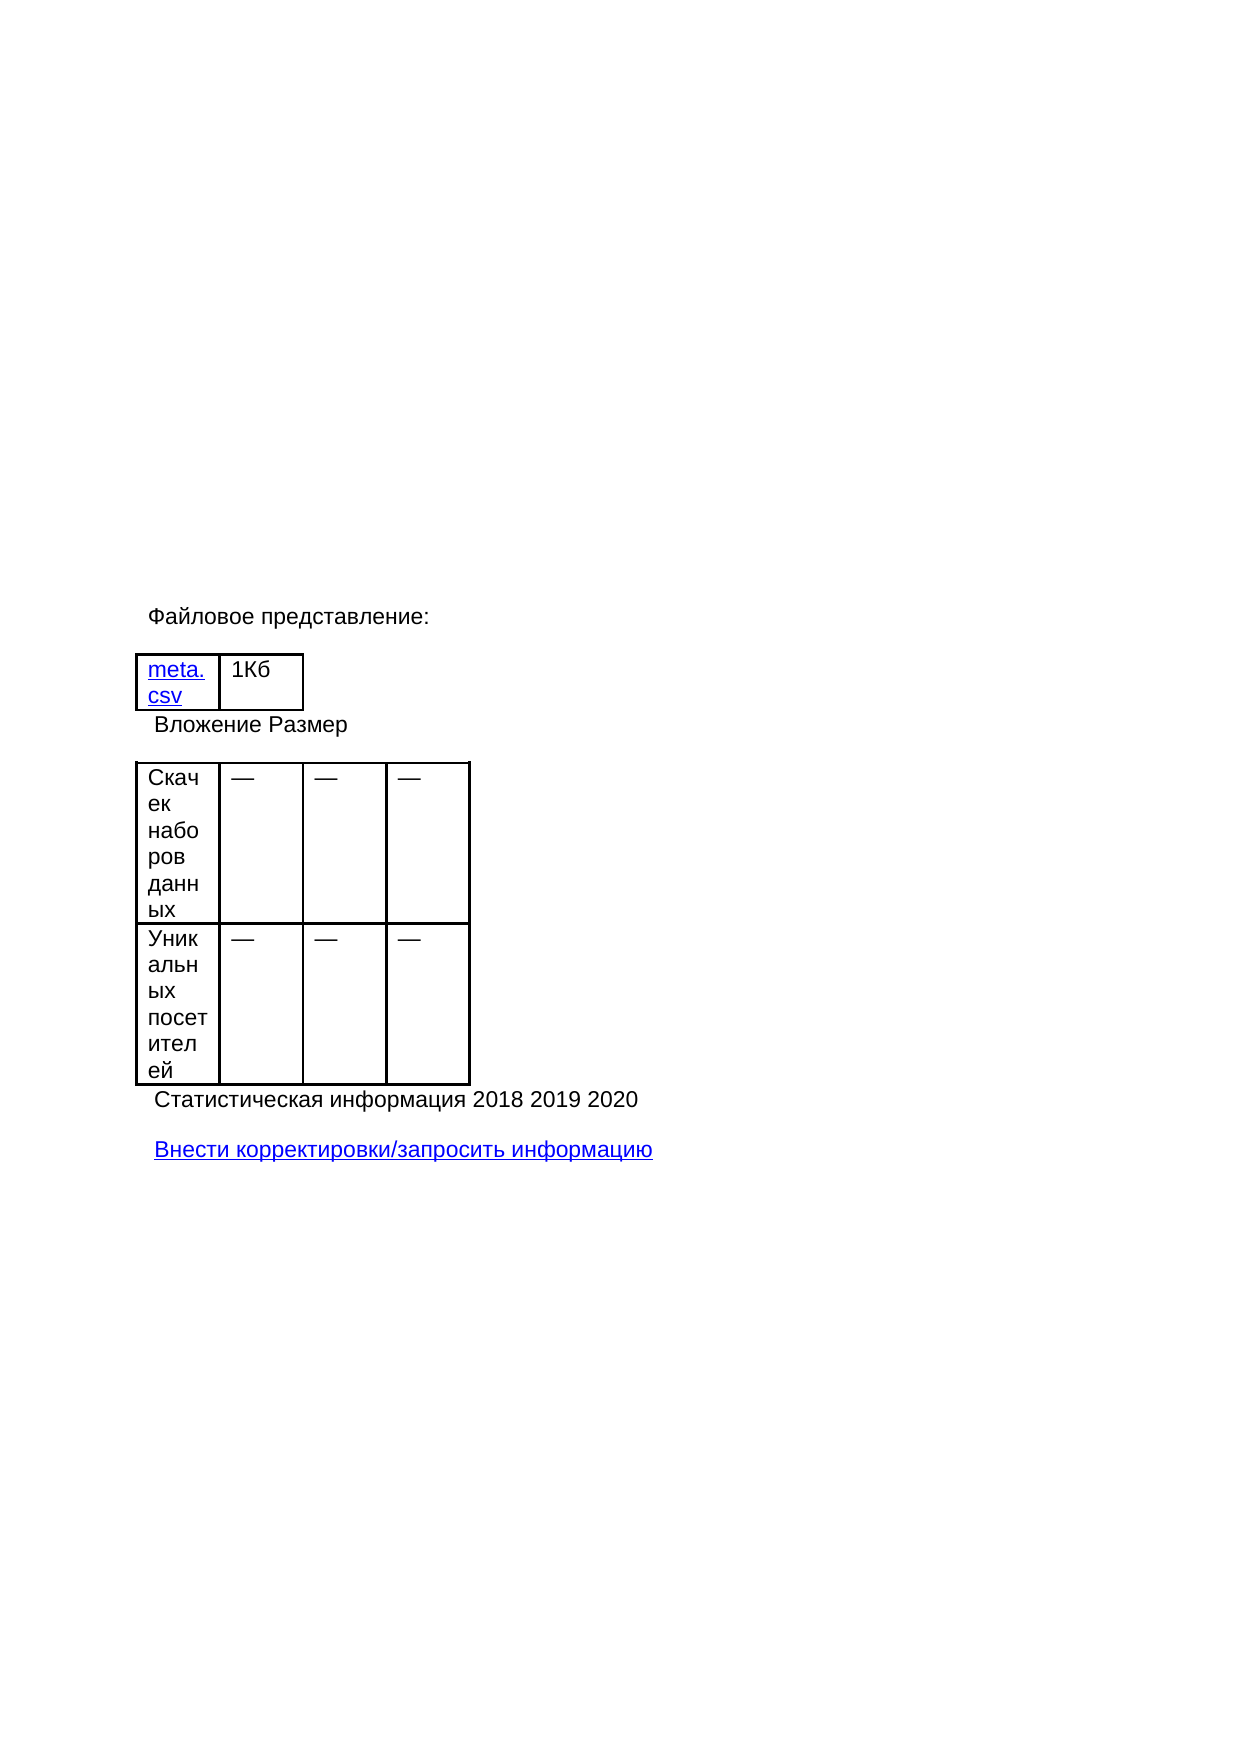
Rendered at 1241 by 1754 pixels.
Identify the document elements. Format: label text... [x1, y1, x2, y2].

text Внести корректировки/запросить информацию [148, 1136, 1092, 1162]
table_header — [388, 764, 468, 922]
table_header meta.csv [138, 656, 218, 708]
text Вложение Размер [148, 711, 1092, 737]
text Файловое представление: [148, 603, 1092, 629]
table_header — [304, 764, 385, 922]
table_header 1Кб [221, 656, 302, 708]
table_cell — [388, 925, 468, 1083]
table_header Скачек наборов данных [138, 764, 218, 922]
text Статистическая информация 2018 2019 2020 [148, 1086, 1092, 1112]
table_cell Уникальных посетителей [138, 925, 218, 1083]
table_header — [221, 764, 302, 922]
table_cell — [304, 925, 385, 1083]
table_cell — [221, 925, 302, 1083]
